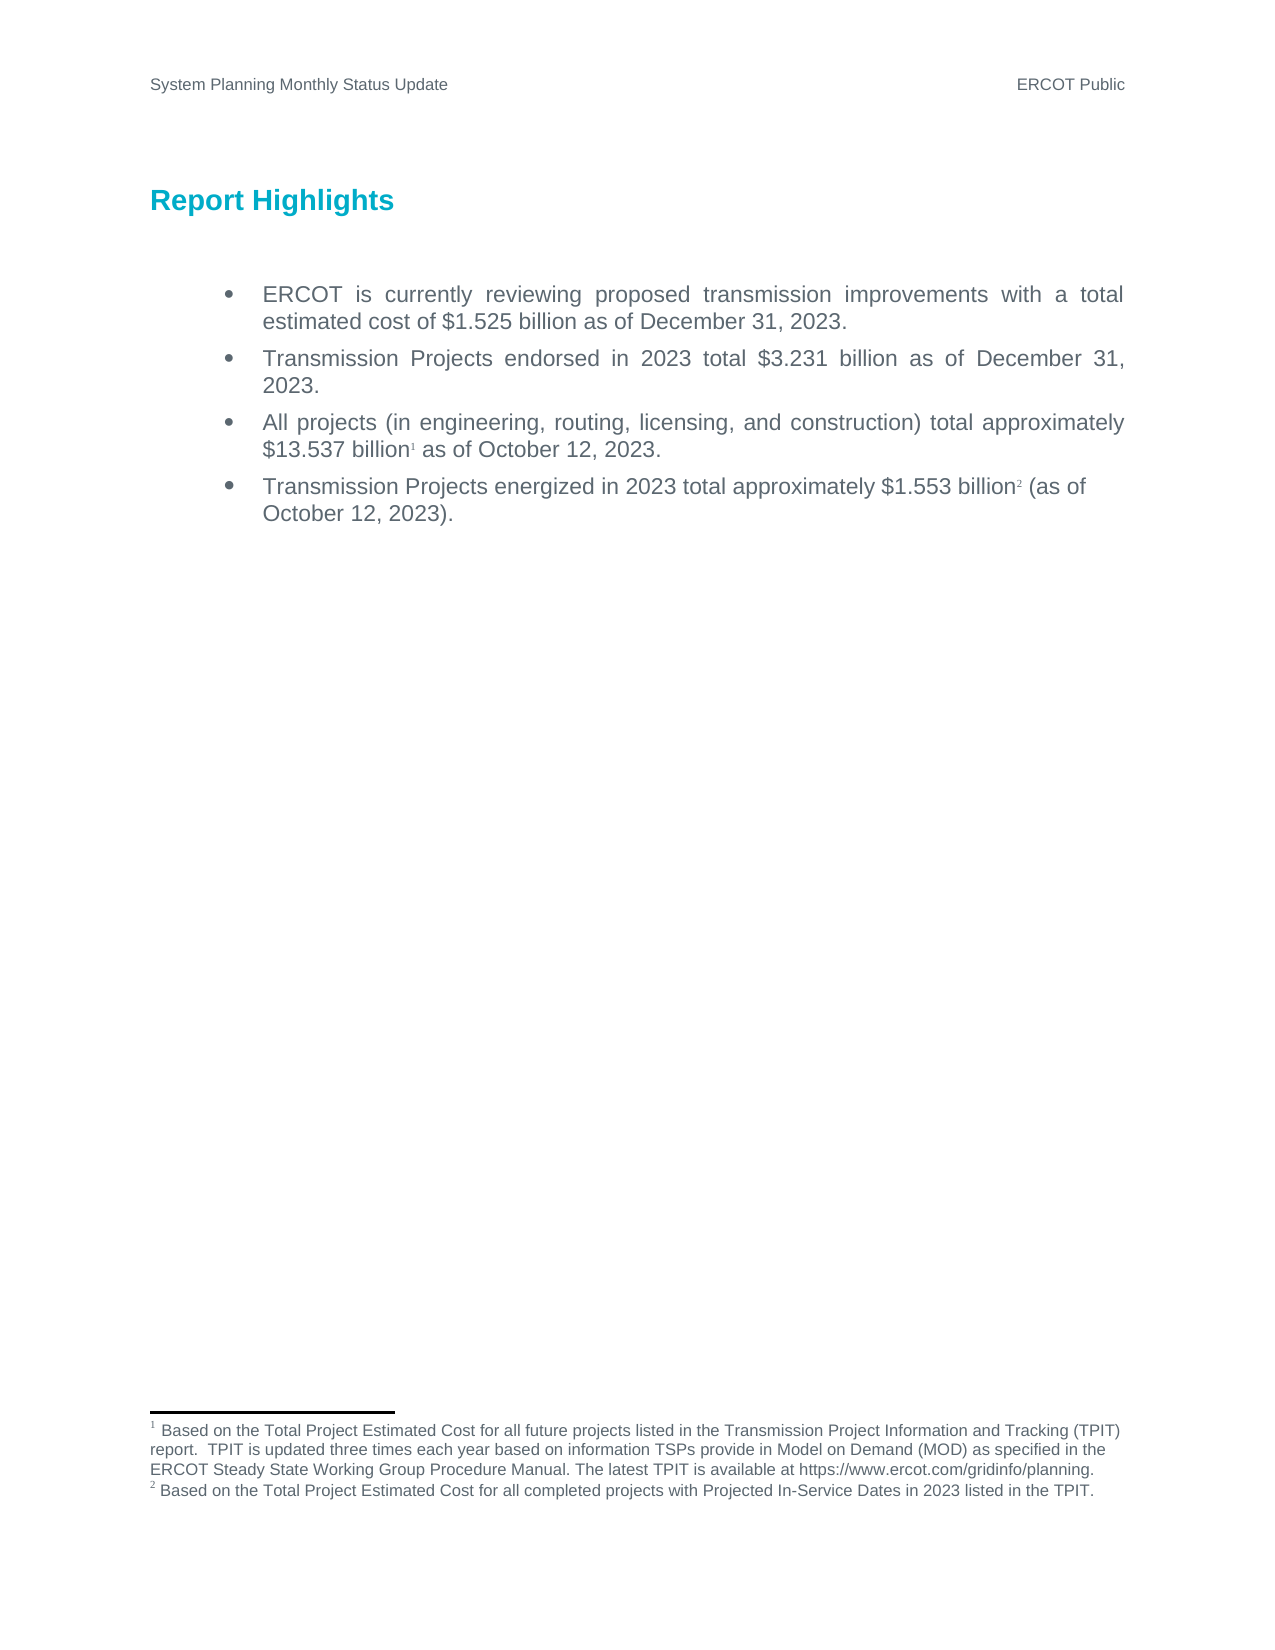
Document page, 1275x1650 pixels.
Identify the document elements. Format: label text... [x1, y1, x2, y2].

list All projects (in engineering, routing, licensing, and construction) total approximately $13.537 billion as of October 12, 2023. [225, 409, 1125, 463]
list ERCOT is currently reviewing proposed transmission improvements with a total estimated cost of $1.525 billion as of December 31, 2023. [225, 281, 1125, 335]
subtitle Report Highlights [150, 183, 1125, 217]
list Transmission Projects endorsed in 2023 total $3.231 billion as of December 31, 2023. [225, 345, 1125, 399]
list Transmission Projects energized in 2023 total approximately $1.553 billion (as of October 12, 2023). [225, 473, 1125, 526]
